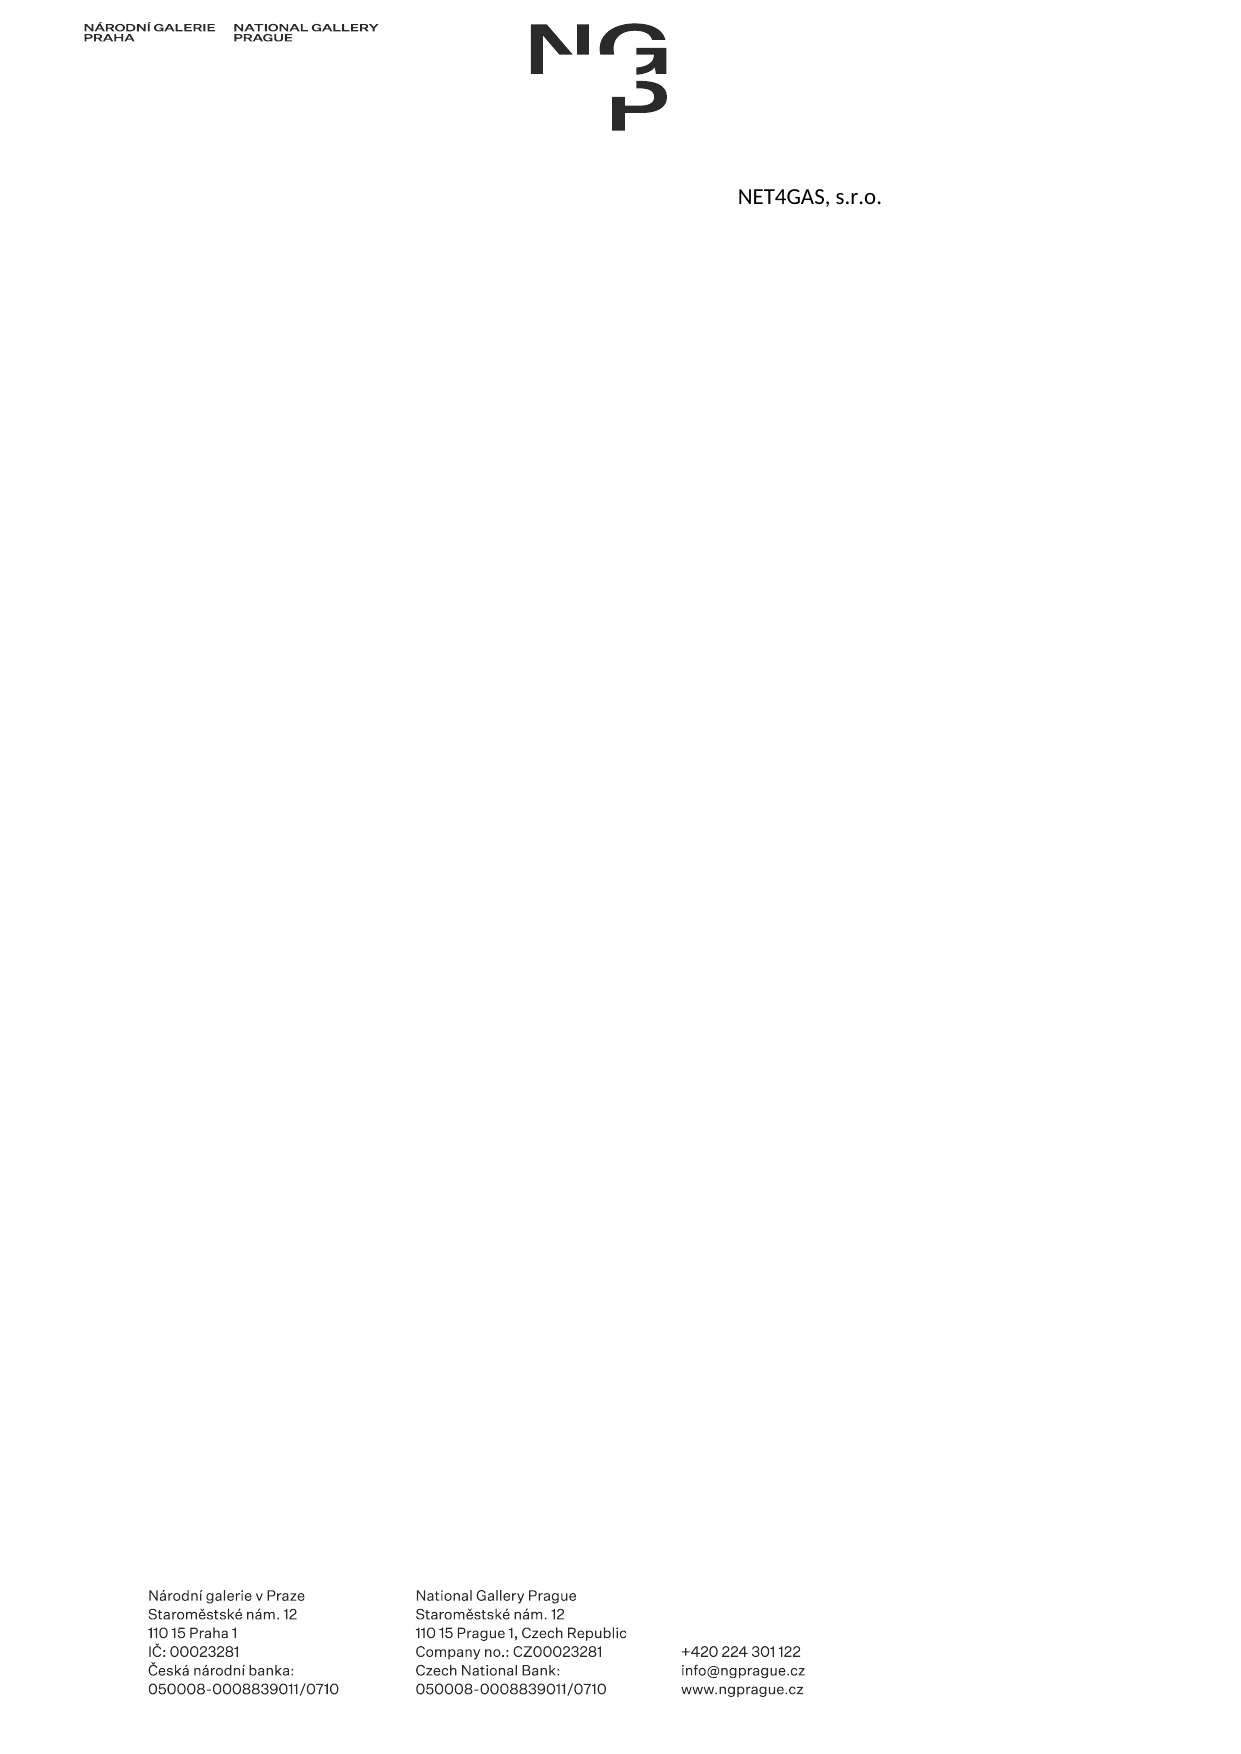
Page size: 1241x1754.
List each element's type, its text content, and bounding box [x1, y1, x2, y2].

text NET4GAS, s.r.o. [148, 182, 1107, 210]
